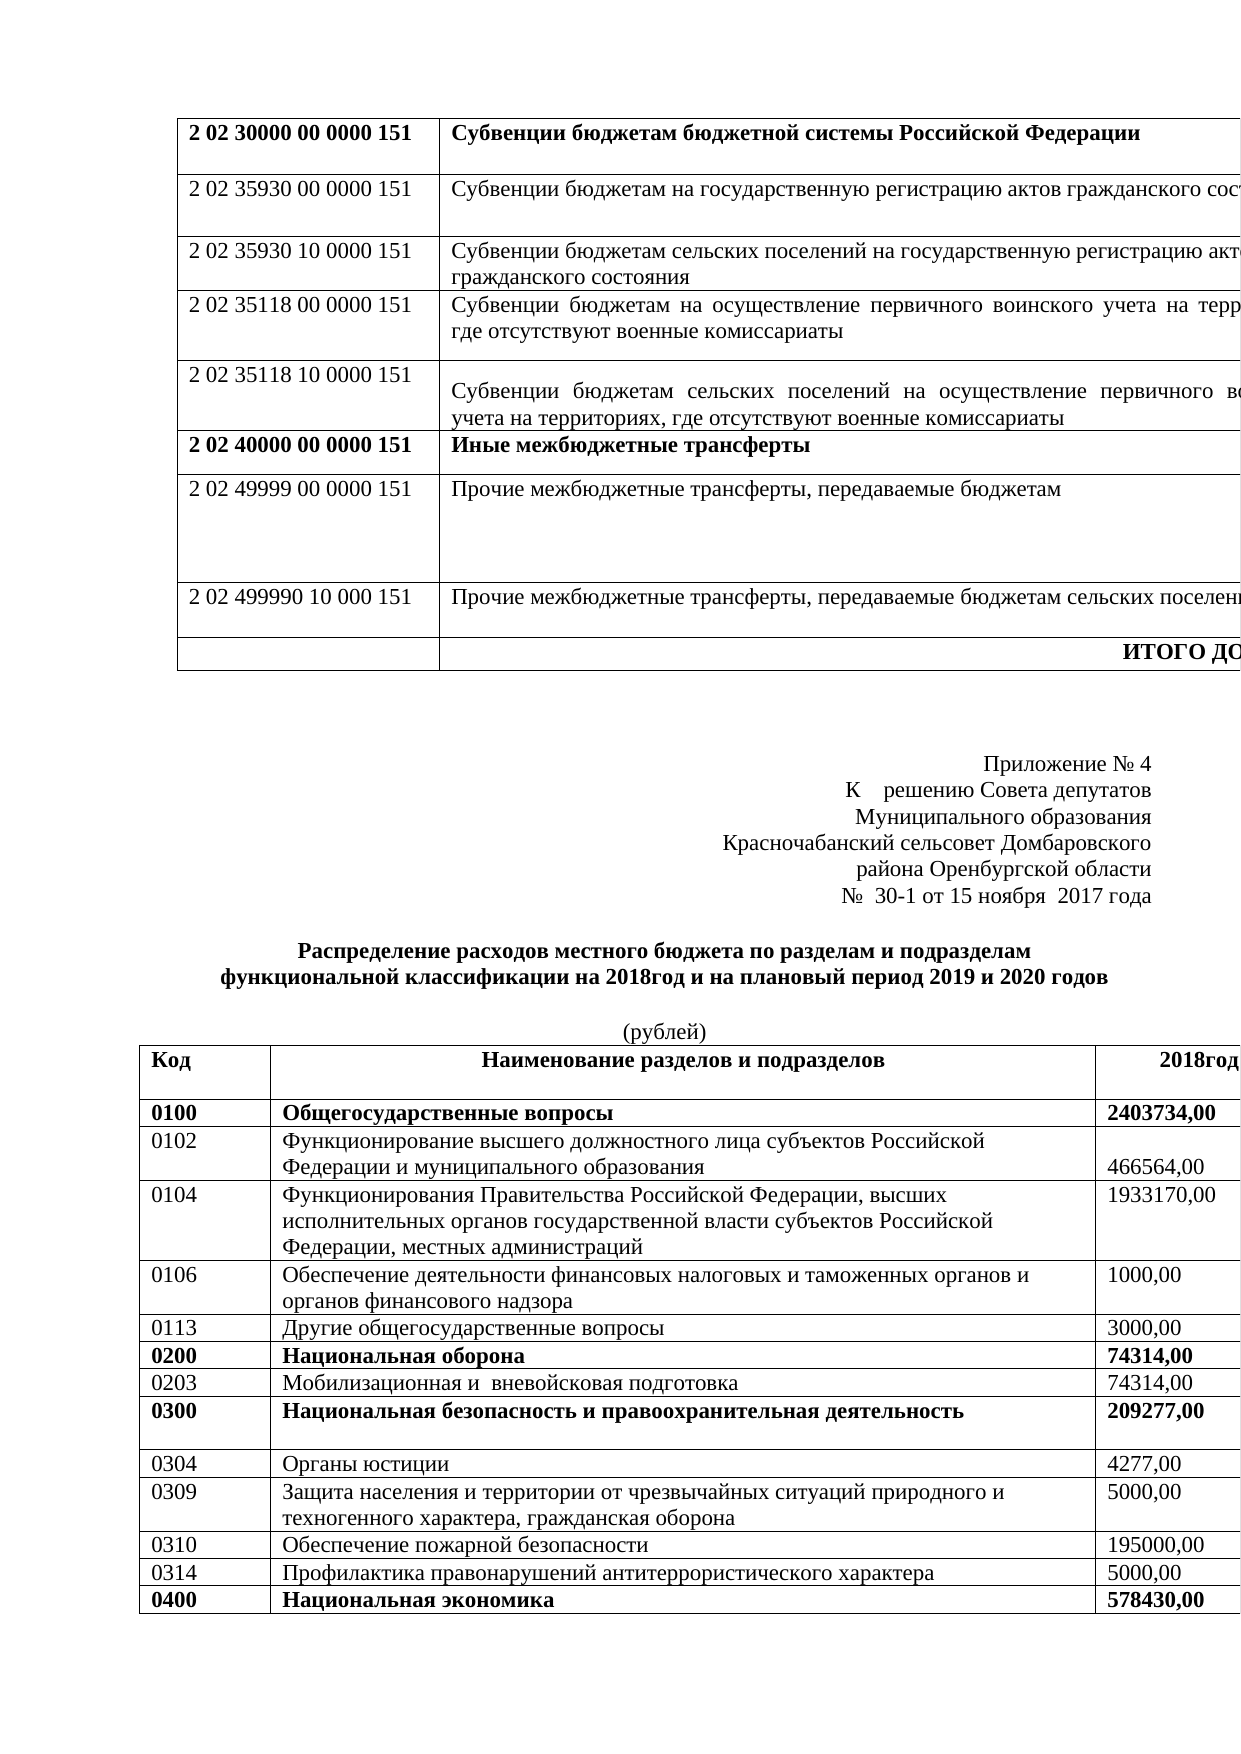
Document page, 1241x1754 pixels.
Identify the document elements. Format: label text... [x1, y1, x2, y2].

table_cell Прочие межбюджетные трансферты, передаваемые бюджетам [440, 475, 1240, 582]
text Муниципального образования [177, 803, 1152, 829]
table_cell Субвенции бюджетам сельских поселений на осуществление первичного воинского учета на территориях, где отсутствуют военные комиссариаты [440, 361, 1240, 430]
table_cell Национальная экономика [271, 1586, 1095, 1613]
table_cell Субвенции бюджетам на государственную регистрацию актов гражданского состояния [440, 175, 1240, 236]
table_cell Функционирования Правительства Российской Федерации, высших исполнительных органов государственной власти субъектов Российской Федерации, местных администраций [271, 1181, 1095, 1260]
text № 30-1 от 15 ноября 2017 года [177, 882, 1152, 908]
text Красночабанский сельсовет Домбаровского [177, 829, 1152, 855]
table_cell Национальная безопасность и правоохранительная деятельность [271, 1397, 1095, 1449]
table_cell 2 02 35118 10 0000 151 [178, 361, 439, 430]
text Распределение расходов местного бюджета по разделам и подразделам [177, 937, 1152, 963]
table_cell Другие общегосударственные вопросы [271, 1315, 1095, 1341]
table_cell 1933170,00 [1096, 1181, 1240, 1260]
table_cell Субвенции бюджетам бюджетной системы Российской Федерации [440, 119, 1240, 174]
table_cell 0314 [140, 1559, 270, 1585]
table_cell Обеспечение деятельности финансовых налоговых и таможенных органов и органов финансового надзора [271, 1261, 1095, 1313]
table_cell Функционирование высшего должностного лица субъектов Российской Федерации и муниципального образования [271, 1127, 1095, 1179]
table_cell Профилактика правонарушений антитеррористического характера [271, 1559, 1095, 1585]
table_cell 466564,00 [1096, 1127, 1240, 1179]
table_cell Прочие межбюджетные трансферты, передаваемые бюджетам сельских поселений [440, 583, 1240, 637]
table_cell 0304 [140, 1450, 270, 1477]
table_cell 0309 [140, 1478, 270, 1531]
table_cell ИТОГО ДОХОДОВ [440, 638, 1240, 670]
table_cell 0200 [140, 1342, 270, 1368]
table_header Код [140, 1046, 270, 1098]
table_header 2018год [1096, 1046, 1240, 1098]
text района Оренбургской области [177, 855, 1152, 882]
table_cell Иные межбюджетные трансферты [440, 431, 1240, 474]
table_cell 2 02 40000 00 0000 151 [178, 431, 439, 474]
table_cell Общегосударственные вопросы [271, 1100, 1095, 1126]
text Приложение № 4 [177, 750, 1152, 776]
table_cell 0400 [140, 1586, 270, 1613]
table_header Наименование разделов и подразделов [271, 1046, 1095, 1098]
table_cell 578430,00 [1096, 1586, 1240, 1613]
table_cell Защита населения и территории от чрезвычайных ситуаций природного и техногенного характера, гражданская оборона [271, 1478, 1095, 1531]
table_cell 74314,00 [1096, 1369, 1240, 1396]
table_cell Национальная оборона [271, 1342, 1095, 1368]
table_cell 209277,00 [1096, 1397, 1240, 1449]
table_cell 0104 [140, 1181, 270, 1260]
table_cell Органы юстиции [271, 1450, 1095, 1477]
table_cell 74314,00 [1096, 1342, 1240, 1368]
table_cell 195000,00 [1096, 1532, 1240, 1558]
table_cell 0310 [140, 1532, 270, 1558]
table_cell [178, 638, 439, 670]
table_cell 2 02 35930 10 0000 151 [178, 237, 439, 290]
table_cell 2 02 35930 00 0000 151 [178, 175, 439, 236]
table_cell Субвенции бюджетам сельских поселений на государственную регистрацию актов гражданского состояния [440, 237, 1240, 290]
text функциональной классификации на 2018год и на плановый период 2019 и 2020 годов [177, 963, 1152, 989]
table_cell 2403734,00 [1096, 1100, 1240, 1126]
table_cell 2 02 30000 00 0000 151 [178, 119, 439, 174]
table_cell 2 02 35118 00 0000 151 [178, 291, 439, 360]
table_cell 0100 [140, 1100, 270, 1126]
table_cell Субвенции бюджетам на осуществление первичного воинского учета на территориях, где отсутствуют военные комиссариаты [440, 291, 1240, 360]
text К решению Совета депутатов [177, 776, 1152, 803]
table_cell 0300 [140, 1397, 270, 1449]
table_cell 0203 [140, 1369, 270, 1396]
table_cell 2 02 499990 10 000 151 [178, 583, 439, 637]
table_cell 2 02 49999 00 0000 151 [178, 475, 439, 582]
table_cell 0113 [140, 1315, 270, 1341]
table_cell 0102 [140, 1127, 270, 1179]
table_cell 5000,00 [1096, 1559, 1240, 1585]
table_cell 3000,00 [1096, 1315, 1240, 1341]
table_cell Обеспечение пожарной безопасности [271, 1532, 1095, 1558]
table_cell Мобилизационная и вневойсковая подготовка [271, 1369, 1095, 1396]
table_cell 5000,00 [1096, 1478, 1240, 1531]
table_cell 4277,00 [1096, 1450, 1240, 1477]
table_cell 1000,00 [1096, 1261, 1240, 1313]
text (рублей) [177, 989, 1152, 1045]
table_cell 0106 [140, 1261, 270, 1313]
